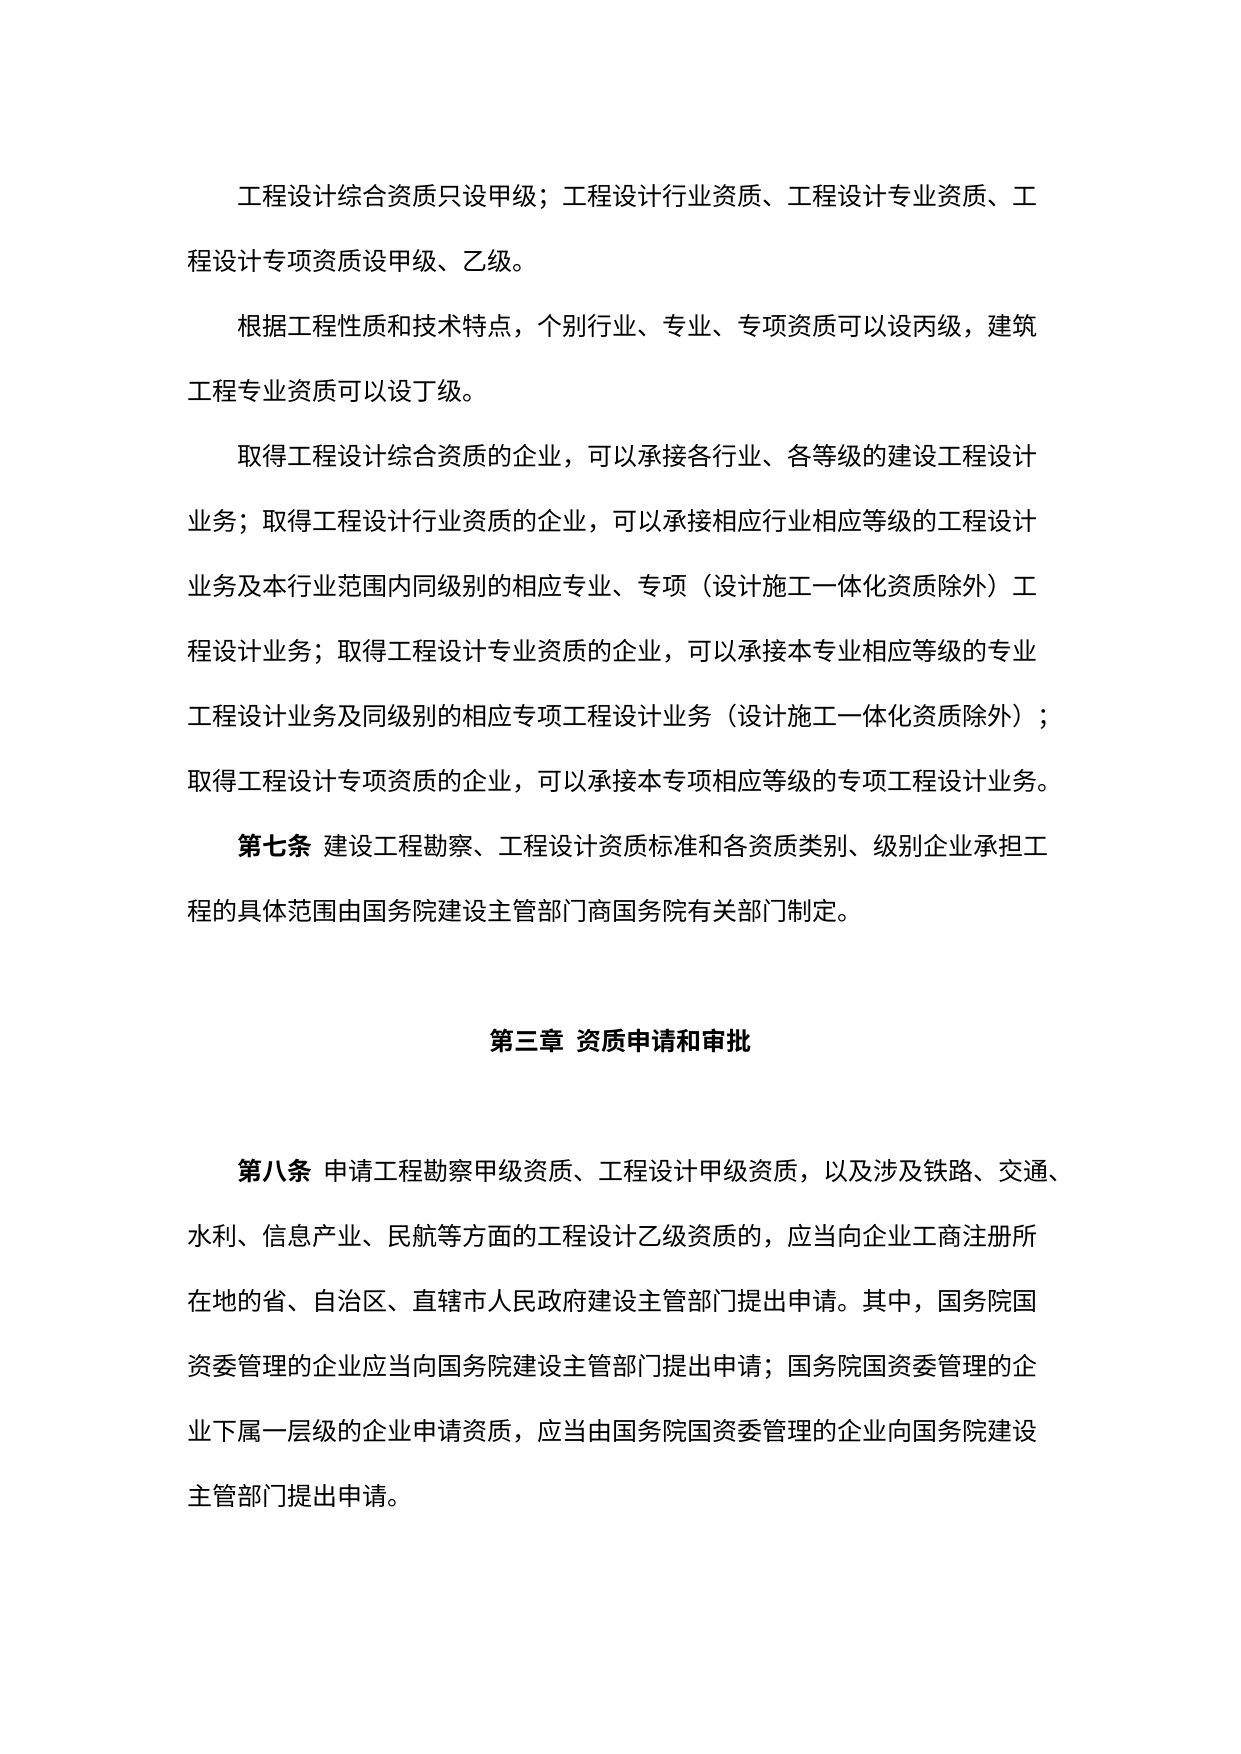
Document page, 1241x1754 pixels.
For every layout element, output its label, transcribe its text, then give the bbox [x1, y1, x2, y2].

text 工程设计综合资质只设甲级；工程设计行业资质、工程设计专业资质、工程设计专项资质设甲级、乙级。 [187, 162, 1053, 292]
text 第三章 资质申请和审批 [187, 1007, 1053, 1072]
text 第七条 建设工程勘察、工程设计资质标准和各资质类别、级别企业承担工程的具体范围由国务院建设主管部门商国务院有关部门制定。 [187, 812, 1053, 942]
text 取得工程设计综合资质的企业，可以承接各行业、各等级的建设工程设计业务；取得工程设计行业资质的企业，可以承接相应行业相应等级的工程设计业务及本行业范围内同级别的相应专业、专项（设计施工一体化资质除外）工程设计业务；取得工程设计专业资质的企业，可以承接本专业相应等级的专业工程设计业务及同级别的相应专项工程设计业务（设计施工一体化资质除外）；取得工程设计专项资质的企业，可以承接本专项相应等级的专项工程设计业务。 [187, 422, 1053, 812]
text 根据工程性质和技术特点，个别行业、专业、专项资质可以设丙级，建筑工程专业资质可以设丁级。 [187, 292, 1053, 422]
text 第八条 申请工程勘察甲级资质、工程设计甲级资质，以及涉及铁路、交通、水利、信息产业、民航等方面的工程设计乙级资质的，应当向企业工商注册所在地的省、自治区、直辖市人民政府建设主管部门提出申请。其中，国务院国资委管理的企业应当向国务院建设主管部门提出申请；国务院国资委管理的企业下属一层级的企业申请资质，应当由国务院国资委管理的企业向国务院建设主管部门提出申请。 [187, 1137, 1053, 1527]
